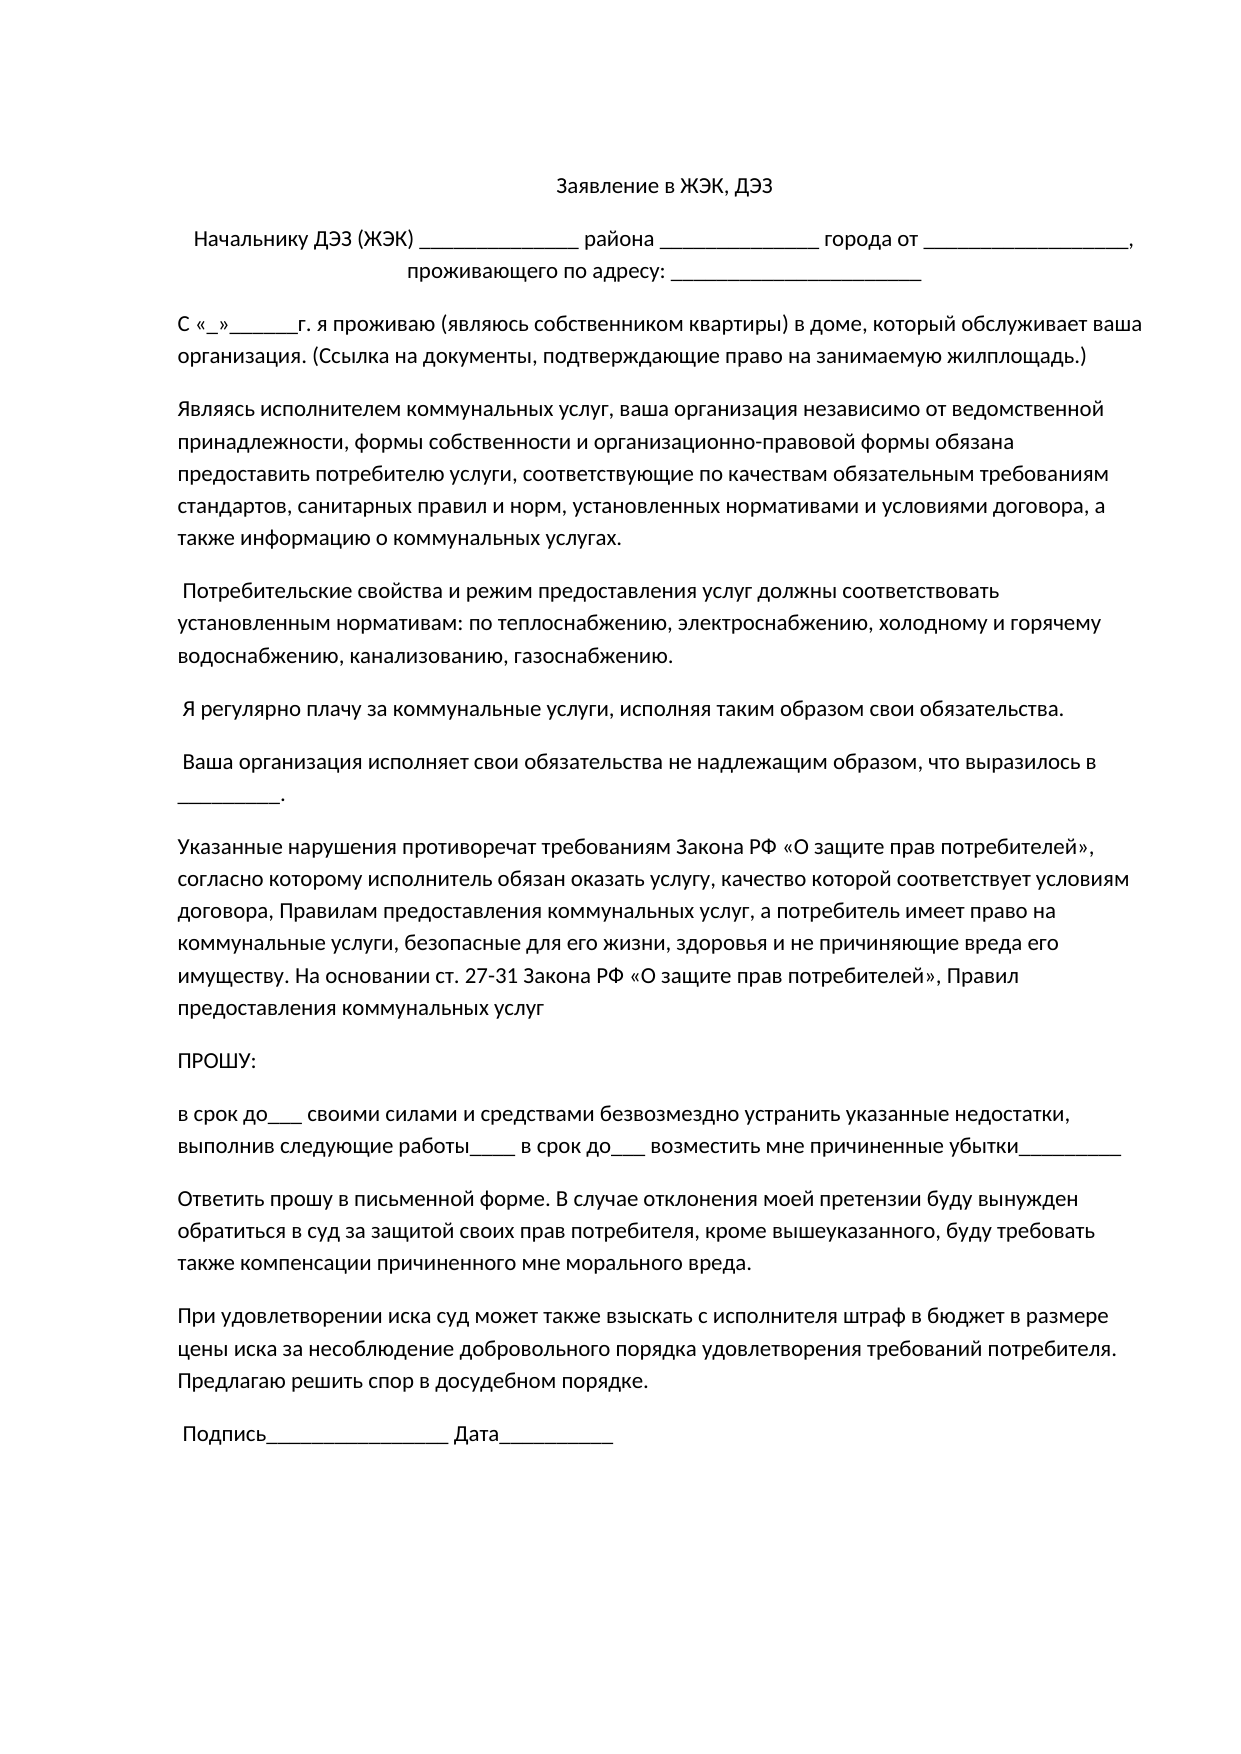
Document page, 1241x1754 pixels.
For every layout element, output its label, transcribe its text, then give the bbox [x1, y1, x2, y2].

text Ответить прошу в письменной форме. В случае отклонения моей претензии буду вынужден обратиться в суд за защитой своих прав потребителя, кроме вышеуказанного, буду требовать также компенсации причиненного мне морального вреда. [177, 1184, 1152, 1277]
text Потребительские свойства и режим предоставления услуг должны соответствовать установленным нормативам: по теплоснабжению, электроснабжению, холодному и горячему водоснабжению, канализованию, газоснабжению. [177, 576, 1152, 669]
text Указанные нарушения противоречат требованиям Закона РФ «О защите прав потребителей», согласно которому исполнитель обязан оказать услугу, качество которой соответствует условиям договора, Правилам предоставления коммунальных услуг, а потребитель имеет право на коммунальные услуги, безопасные для его жизни, здоровья и не причиняющие вреда его имуществу. На основании ст. 27-31 Закона РФ «О защите прав потребителей», Правил предоставления коммунальных услуг [177, 832, 1152, 1021]
text Являясь исполнителем коммунальных услуг, ваша организация независимо от ведомственной принадлежности, формы собственности и организационно-правовой формы обязана предоставить потребителю услуги, соответствующие по качествам обязательным требованиям стандартов, санитарных правил и норм, установленных нормативами и условиями договора, а также информацию о коммунальных услугах. [177, 394, 1152, 551]
text Подпись________________ Дата__________ [177, 1419, 1152, 1447]
text Заявление в ЖЭК, ДЭЗ [177, 171, 1152, 199]
text Ваша организация исполняет свои обязательства не надлежащим образом, что выразилось в _________. [177, 747, 1152, 807]
text в срок до___ своими силами и средствами безвозмездно устранить указанные недостатки, выполнив следующие работы____ в срок до___ возместить мне причиненные убытки_________ [177, 1099, 1152, 1159]
text Я регулярно плачу за коммунальные услуги, исполняя таким образом свои обязательства. [177, 694, 1152, 722]
text ПРОШУ: [177, 1046, 1152, 1074]
text При удовлетворении иска суд может также взыскать с исполнителя штраф в бюджет в размере цены иска за несоблюдение добровольного порядка удовлетворения требований потребителя. Предлагаю решить спор в досудебном порядке. [177, 1302, 1152, 1394]
text С «_»______г. я проживаю (являюсь собственником квартиры) в доме, который обслуживает ваша организация. (Ссылка на документы, подтверждающие право на занимаемую жилплощадь.) [177, 309, 1152, 369]
text Начальнику ДЭЗ (ЖЭК) ______________ района ______________ города от __________________, проживающего по адресу: ______________________ [177, 224, 1152, 284]
